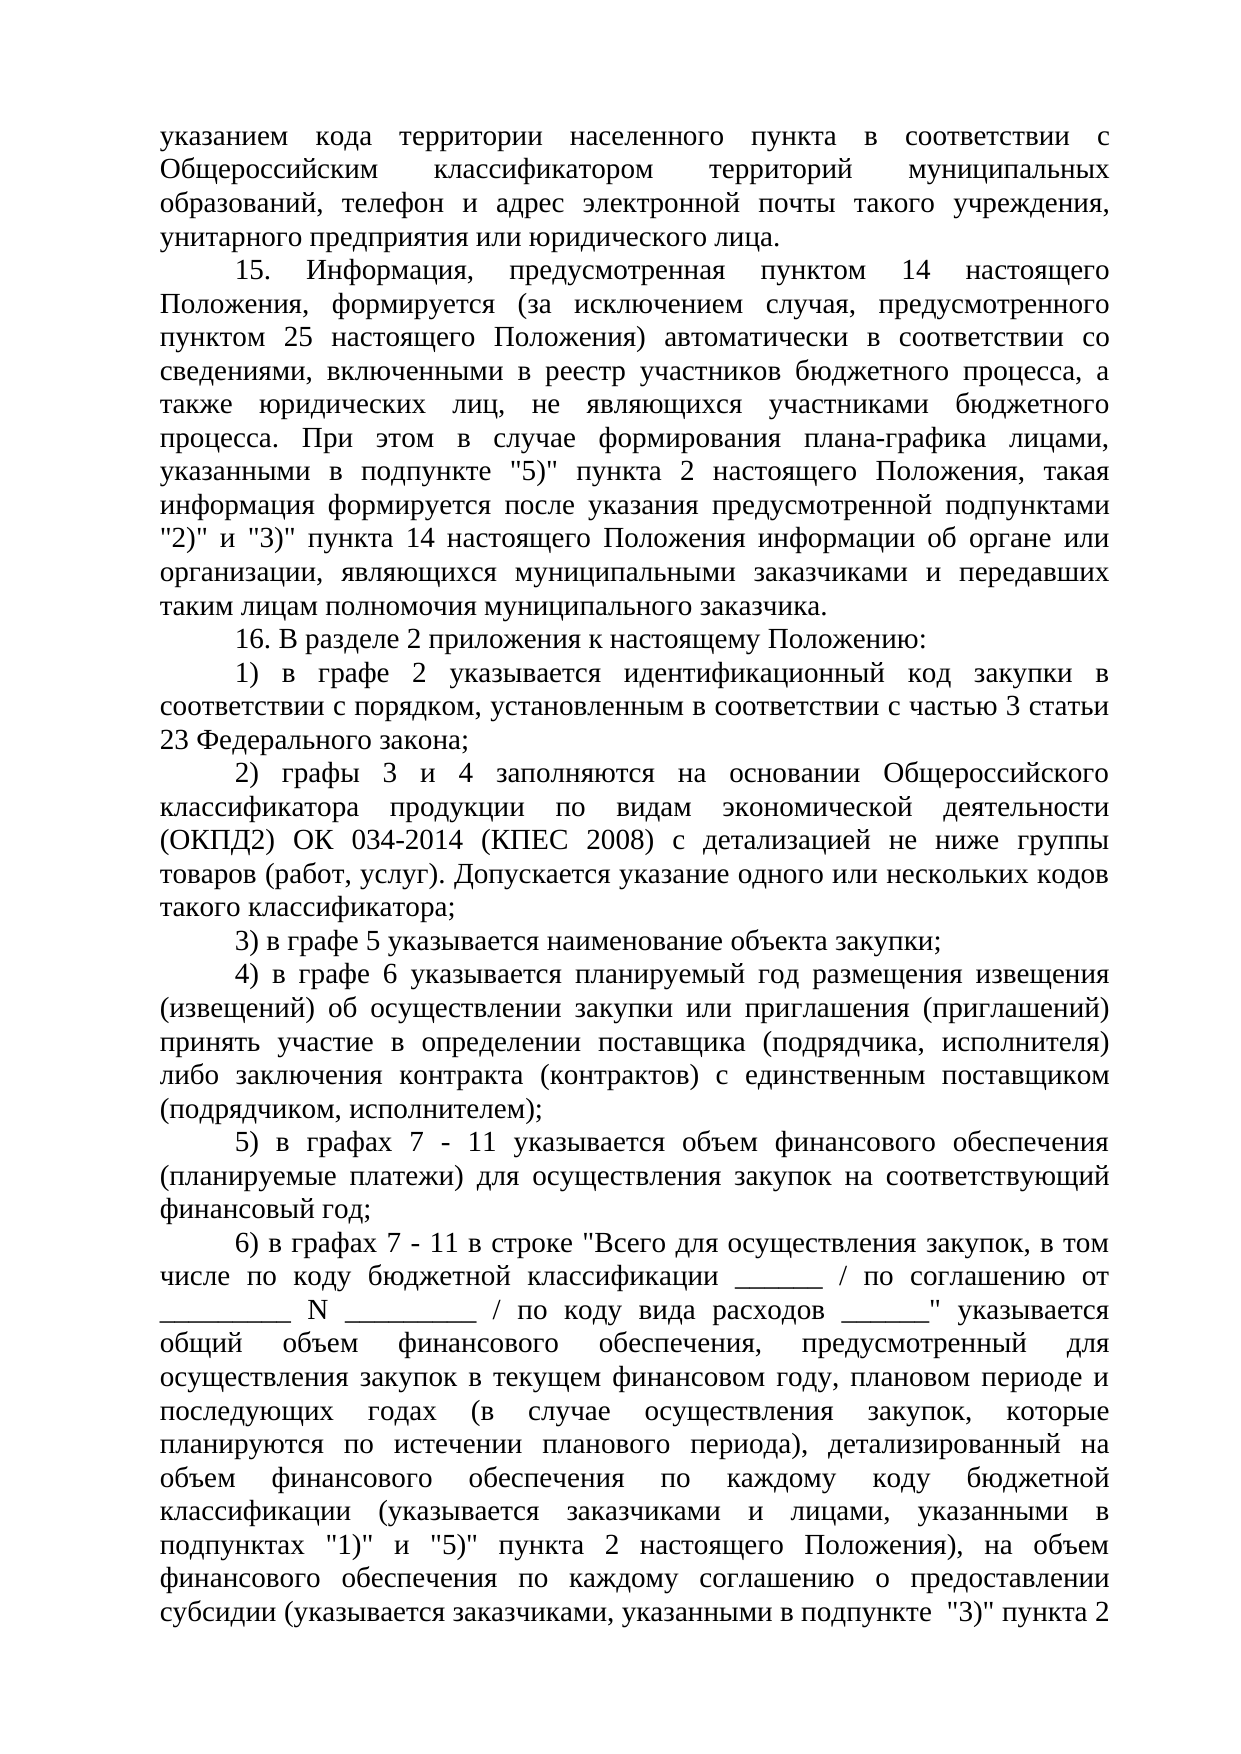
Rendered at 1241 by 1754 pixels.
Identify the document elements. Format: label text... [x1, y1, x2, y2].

text 15. Информация, предусмотренная пунктом 14 настоящего Положения, формируется (за исключением случая, предусмотренного пунктом 25 настоящего Положения) автоматически в соответствии со сведениями, включенными в реестр участников бюджетного процесса, а также юридических лиц, не являющихся участниками бюджетного процесса. При этом в случае формирования плана-графика лицами, указанными в подпункте "5)" пункта 2 настоящего Положения, такая информация формируется после указания предусмотренной подпунктами "2)" и "3)" пункта 14 настоящего Положения информации об органе или организации, являющихся муниципальными заказчиками и передавших таким лицам полномочия муниципального заказчика. [159, 252, 1110, 621]
text 4) в графе 6 указывается планируемый год размещения извещения (извещений) об осуществлении закупки или приглашения (приглашений) принять участие в определении поставщика (подрядчика, исполнителя) либо заключения контракта (контрактов) с единственным поставщиком (подрядчиком, исполнителем); [159, 957, 1110, 1124]
text 3) в графе 5 указывается наименование объекта закупки; [159, 923, 1110, 957]
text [159, 118, 1110, 252]
text 16. В разделе 2 приложения к настоящему Положению: [159, 621, 1110, 655]
text 5) в графах 7 - 11 указывается объем финансового обеспечения (планируемые платежи) для осуществления закупок на соответствующий финансовый год; [159, 1124, 1110, 1225]
text 1) в графе 2 указывается идентификационный код закупки в соответствии с порядком, установленным в соответствии с частью 3 статьи 23 Федерального закона; [159, 655, 1110, 755]
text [159, 1225, 1110, 1627]
text 2) графы 3 и 4 заполняются на основании Общероссийского классификатора продукции по видам экономической деятельности (ОКПД2) ОК 034-2014 (КПЕС 2008) с детализацией не ниже группы товаров (работ, услуг). Допускается указание одного или нескольких кодов такого классификатора; [159, 755, 1110, 923]
